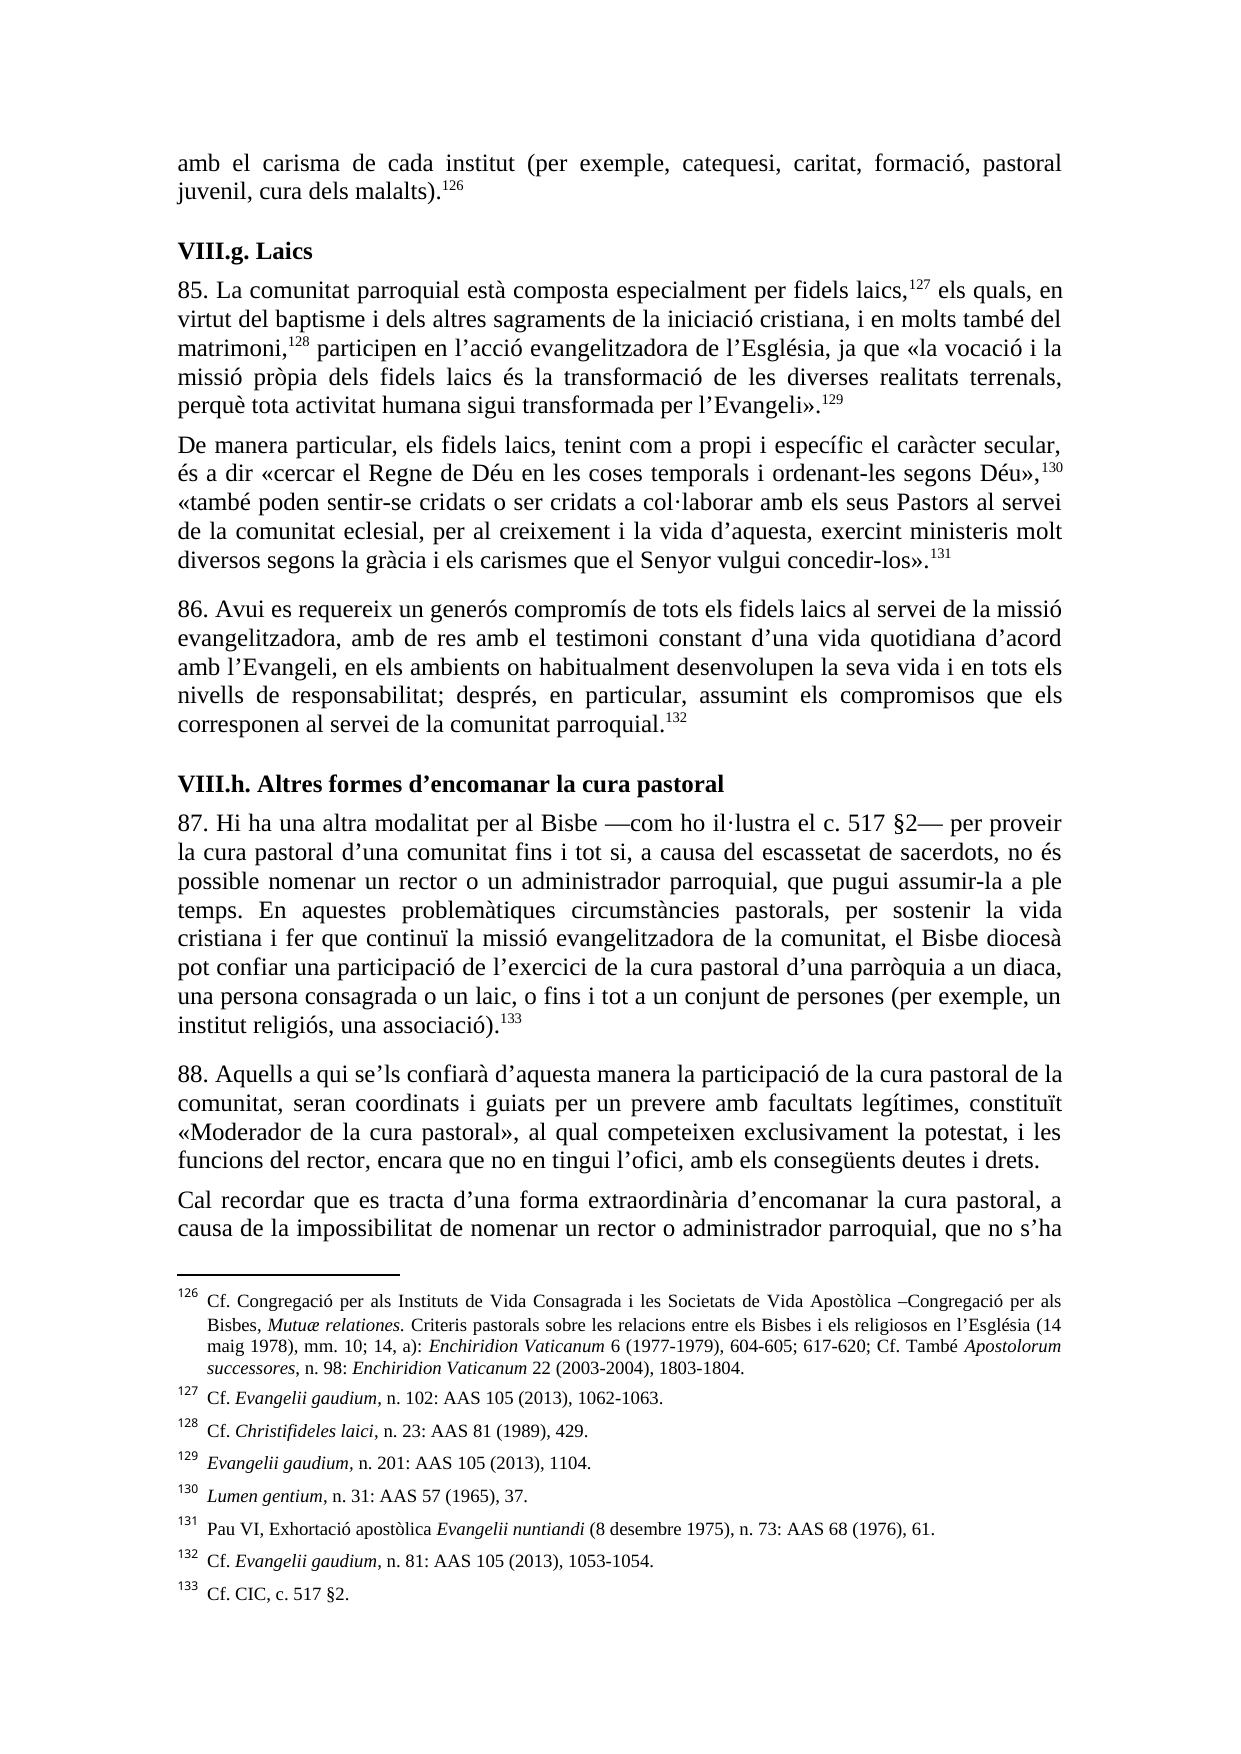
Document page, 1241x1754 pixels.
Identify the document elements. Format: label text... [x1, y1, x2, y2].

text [177, 148, 1063, 205]
text VIII.h. Altres formes d’encomanar la cura pastoral [177, 769, 1063, 798]
text 86. Avui es requereix un generós compromís de tots els fidels laics al servei de la missió evangelitzadora, amb de res amb el testimoni constant d’una vida quotidiana d’acord amb l’Evangeli, en els ambients on habitualment desenvolupen la seva vida i en tots els nivells de responsabilitat; després, en particular, assumint els compromisos que els corresponen al servei de la comunitat parroquial. [177, 594, 1063, 738]
text VIII.g. Laics [177, 236, 1063, 265]
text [177, 1185, 1063, 1242]
text 88. Aquells a qui se’ls confiarà d’aquesta manera la participació de la cura pastoral de la comunitat, seran coordinats i guiats per un prevere amb facultats legítimes, constituït «Moderador de la cura pastoral», al qual competeixen exclusivament la potestat, i les funcions del rector, encara que no en tingui l’ofici, amb els consegüents deutes i drets. [177, 1059, 1063, 1174]
text 85. La comunitat parroquial està composta especialment per fidels laics, els quals, en virtut del baptisme i dels altres sagraments de la iniciació cristiana, i en molts també del matrimoni, participen en l’acció evangelitzadora de l’Església, ja que «la vocació i la missió pròpia dels fidels laics és la transformació de les diverses realitats terrenals, perquè tota activitat humana sigui transformada per l’Evangeli». [177, 276, 1063, 419]
text De manera particular, els fidels laics, tenint com a propi i específic el caràcter secular, és a dir «cercar el Regne de Déu en les coses temporals i ordenant-les segons Déu», «també poden sentir-se cridats o ser cridats a col·laborar amb els seus Pastors al servei de la comunitat eclesial, per al creixement i la vida d’aquesta, exercint ministeris molt diversos segons la gràcia i els carismes que el Senyor vulgui concedir-los». [177, 430, 1063, 573]
text 87. Hi ha una altra modalitat per al Bisbe —com ho il·lustra el c. 517 §2— per proveir la cura pastoral d’una comunitat fins i tot si, a causa del escassetat de sacerdots, no és possible nomenar un rector o un administrador parroquial, que pugui assumir-la a ple temps. En aquestes problemàtiques circumstàncies pastorals, per sostenir la vida cristiana i fer que continuï la missió evangelitzadora de la comunitat, el Bisbe diocesà pot confiar una participació de l’exercici de la cura pastoral d’una parròquia a un diaca, una persona consagrada o un laic, o fins i tot a un conjunt de persones (per exemple, un institut religiós, una associació). [177, 808, 1063, 1038]
